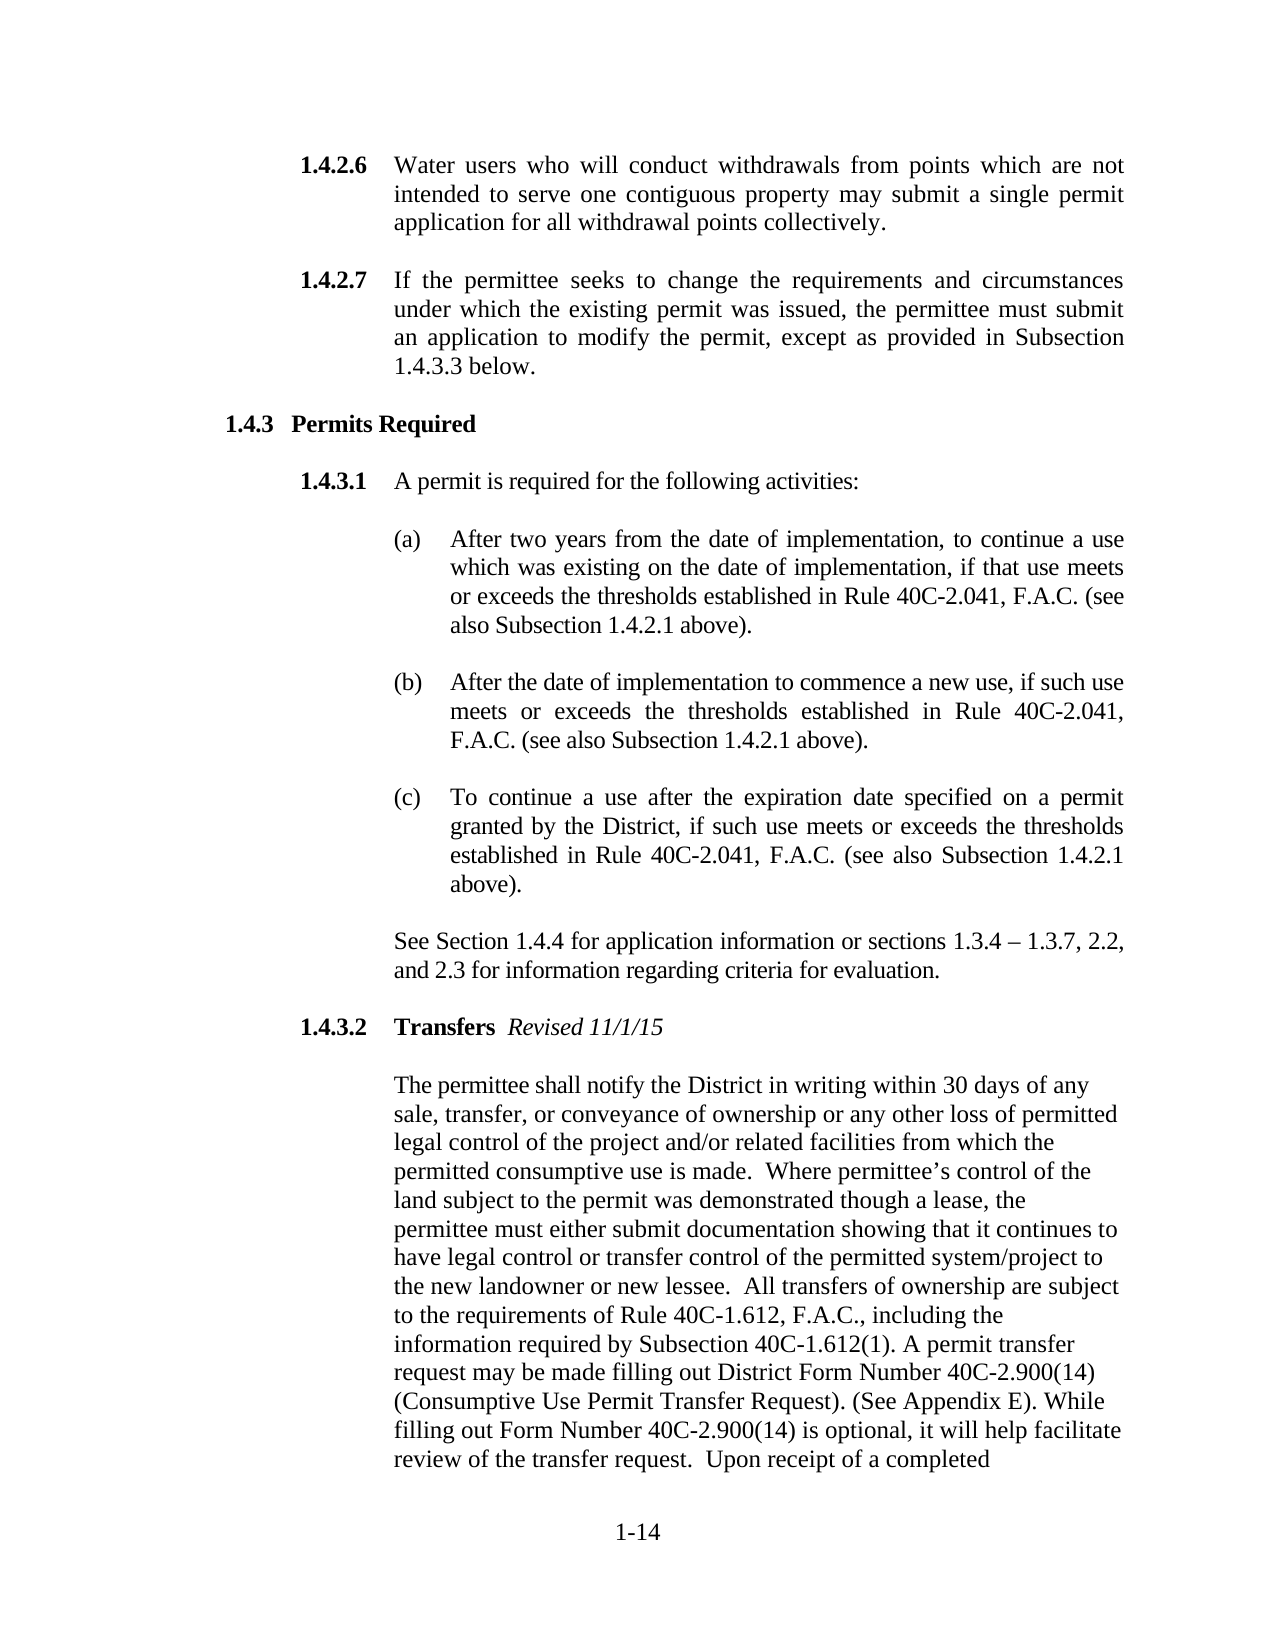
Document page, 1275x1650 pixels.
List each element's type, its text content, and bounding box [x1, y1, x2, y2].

text 1.4.3.2 Transfers Revised 11/1/15 [300, 1012, 1125, 1041]
text (a) After two years from the date of implementation, to continue a use which was existing on the date of implementation, if that use meets or exceeds the thresholds established in Rule 40C-2.041, F.A.C. (see also Subsection 1.4.2.1 above). [394, 524, 1125, 639]
text See Section 1.4.4 for application information or sections 1.3.4 – 1.3.7, 2.2, and 2.3 for information regarding criteria for evaluation. [394, 926, 1125, 984]
text 1.4.2.7 If the permittee seeks to change the requirements and circumstances under which the existing permit was issued, the permittee must submit an application to modify the permit, except as provided in Subsection 1.4.3.3 below. [300, 265, 1125, 380]
text 1.4.3 Permits Required [225, 409, 1125, 437]
text 1.4.2.6 Water users who will conduct withdrawals from points which are not intended to serve one contiguous property may submit a single permit application for all withdrawal points collectively. [300, 150, 1125, 236]
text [394, 1070, 1125, 1472]
text 1.4.3.1 A permit is required for the following activities: [300, 466, 1125, 495]
text (b) After the date of implementation to commence a new use, if such use meets or exceeds the thresholds established in Rule 40C-2.041, F.A.C. (see also Subsection 1.4.2.1 above). [394, 667, 1125, 754]
text (c) To continue a use after the expiration date specified on a permit granted by the District, if such use meets or exceeds the thresholds established in Rule 40C-2.041, F.A.C. (see also Subsection 1.4.2.1 above). [394, 782, 1125, 897]
